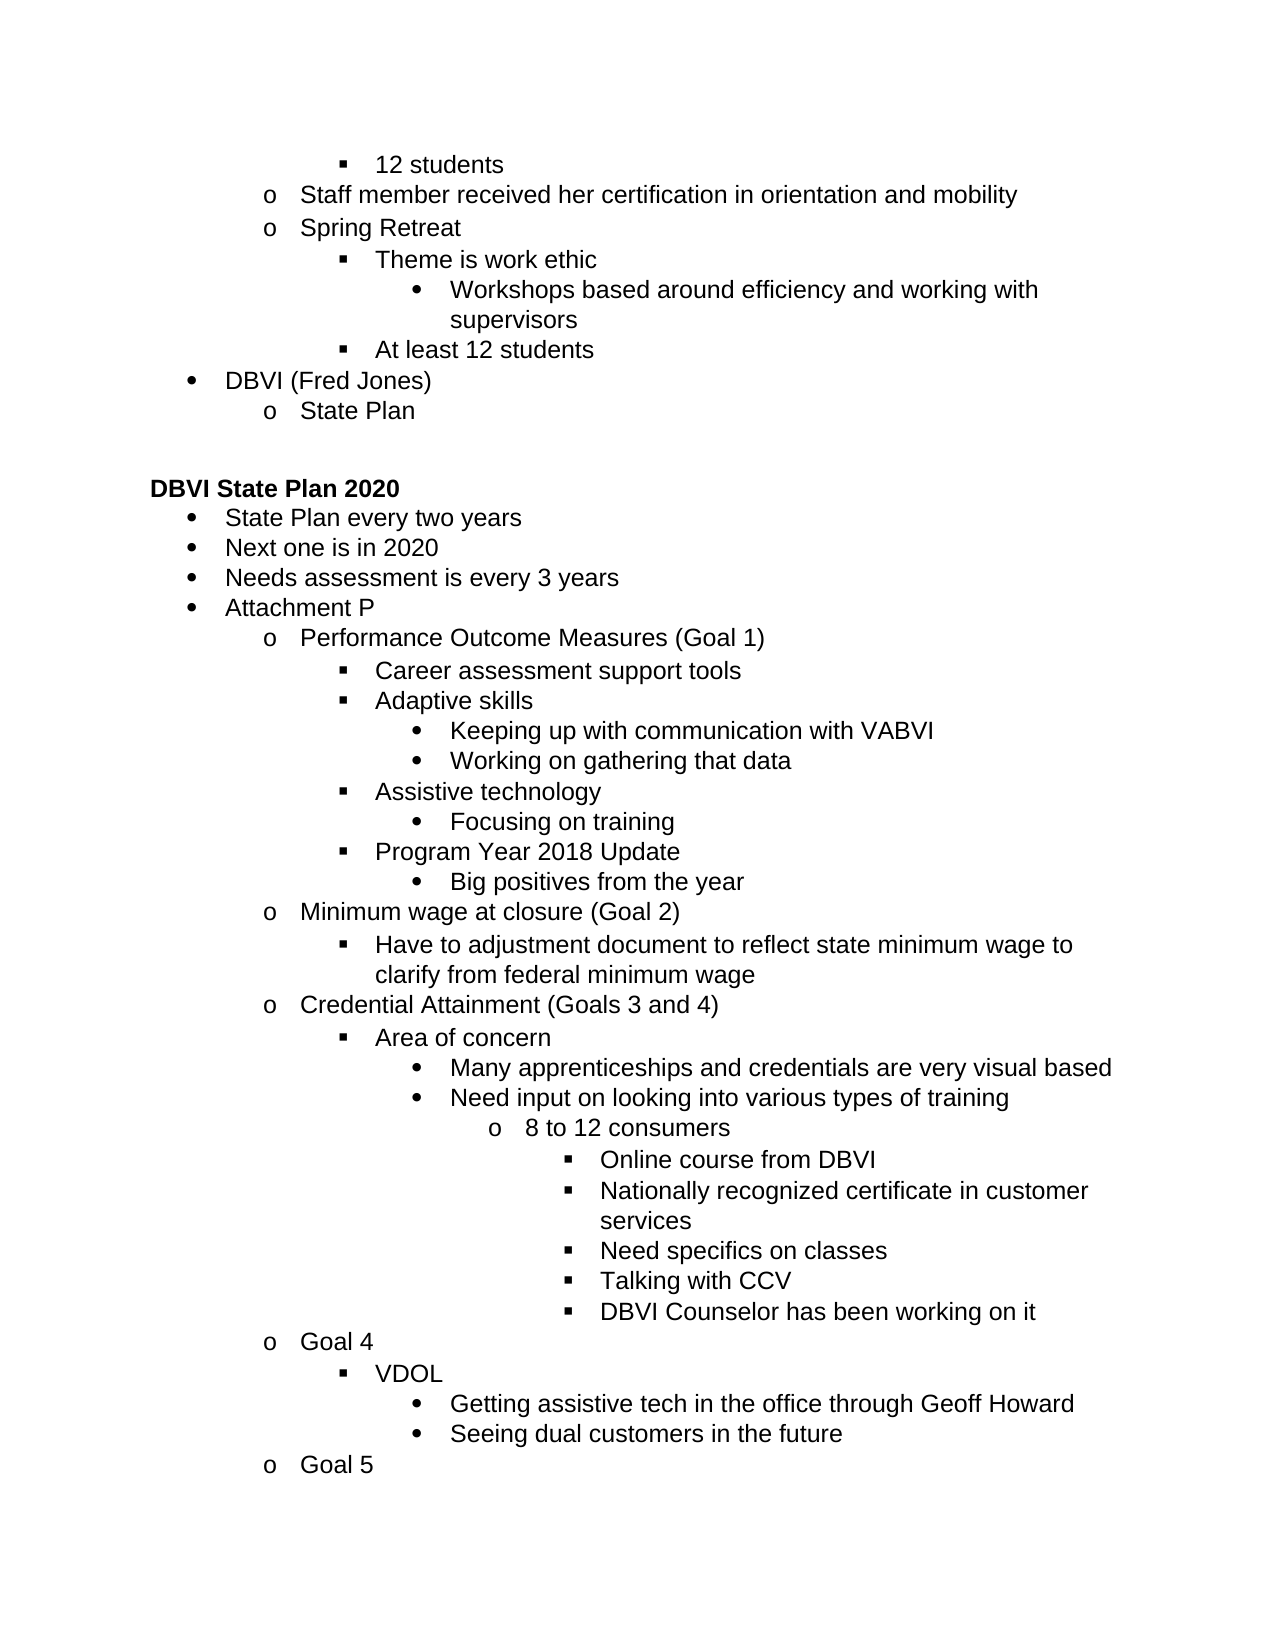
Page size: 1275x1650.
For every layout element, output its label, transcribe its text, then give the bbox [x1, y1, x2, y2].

list Career assessment support tools [337, 656, 1125, 684]
list Working on gathering that data [412, 746, 1125, 775]
list Assistive technology [337, 777, 1125, 805]
list Getting assistive tech in the office through Geoff Howard [412, 1389, 1125, 1418]
list DBVI Counselor has been working on it [562, 1296, 1125, 1325]
list Goal 4 [262, 1327, 1125, 1358]
list Need specifics on classes [562, 1236, 1125, 1265]
list Many apprenticeships and credentials are very visual based [412, 1053, 1125, 1082]
list Online course from DBVI [562, 1146, 1125, 1174]
list VDOL [337, 1359, 1125, 1388]
list Workshops based around efficiency and working with supervisors [412, 275, 1125, 334]
list Goal 5 [262, 1450, 1125, 1481]
list At least 12 students [337, 336, 1125, 364]
list DBVI (Fred Jones) [187, 366, 1125, 394]
list Minimum wage at closure (Goal 2) [262, 897, 1125, 928]
list Big positives from the year [412, 867, 1125, 896]
list Have to adjustment document to reflect state minimum wage to clarify from federal minimum wage [337, 930, 1125, 989]
list Attachment P [187, 593, 1125, 622]
list Adaptive skills [337, 686, 1125, 715]
list Performance Outcome Measures (Goal 1) [262, 623, 1125, 654]
list Staff member received her certification in orientation and mobility [262, 180, 1125, 211]
list Area of concern [337, 1022, 1125, 1051]
list Spring Retreat [262, 213, 1125, 243]
list Talking with CCV [562, 1266, 1125, 1295]
list State Plan every two years [187, 502, 1125, 531]
list State Plan [262, 396, 1125, 427]
list Needs assessment is every 3 years [187, 563, 1125, 592]
text DBVI State Plan 2020 [150, 474, 1125, 502]
list Credential Attainment (Goals 3 and 4) [262, 990, 1125, 1021]
list Keeping up with communication with VABVI [412, 716, 1125, 745]
list 8 to 12 consumers [487, 1113, 1125, 1144]
list Program Year 2018 Update [337, 837, 1125, 866]
list Theme is work ethic [337, 245, 1125, 274]
list Next one is in 2020 [187, 533, 1125, 562]
list Need input on looking into various types of training [412, 1083, 1125, 1112]
list Nationally recognized certificate in customer services [562, 1176, 1125, 1235]
list Seeing dual customers in the future [412, 1419, 1125, 1448]
list 12 students [337, 150, 1125, 179]
list Focusing on training [412, 807, 1125, 836]
